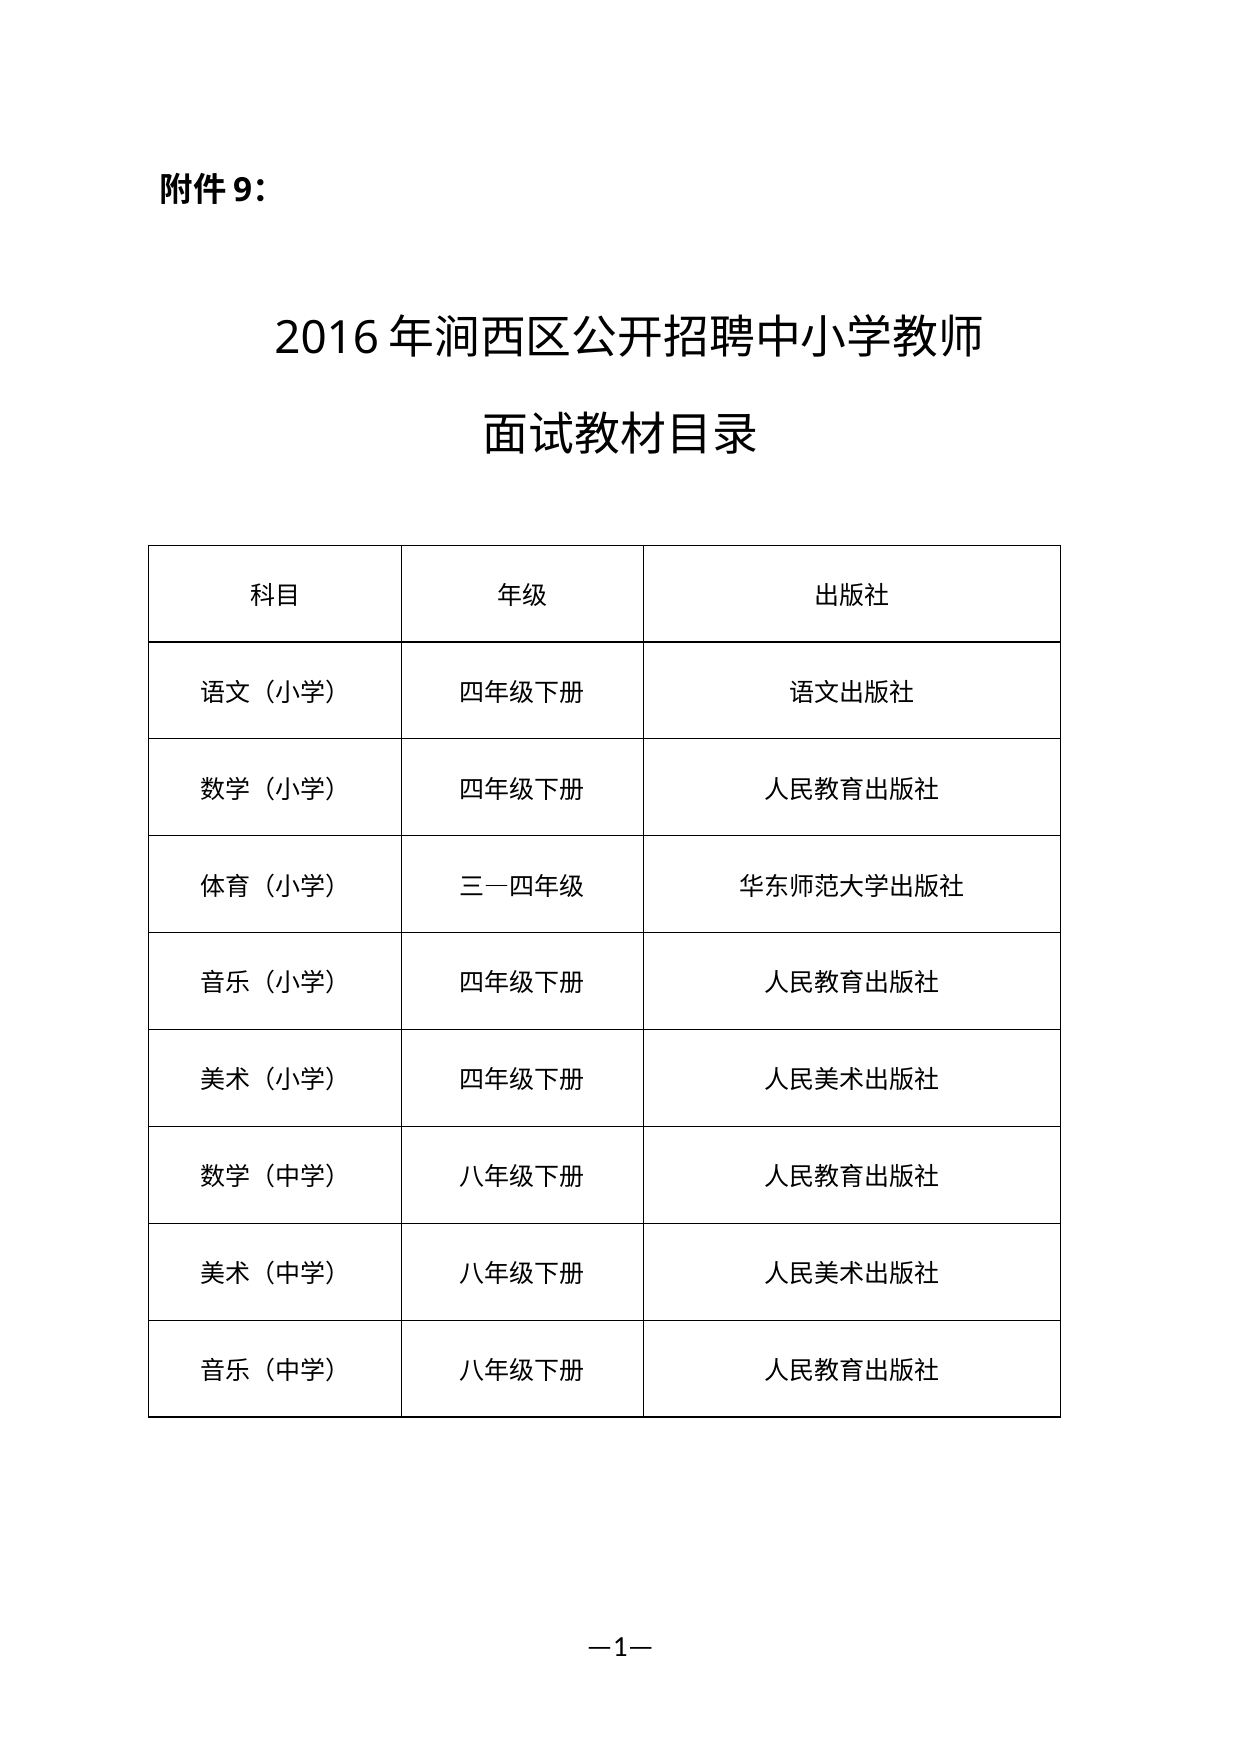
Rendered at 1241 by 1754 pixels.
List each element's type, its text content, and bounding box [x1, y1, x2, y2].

table_cell 三—四年级 [402, 836, 643, 932]
table_cell 语文（小学） [149, 643, 401, 738]
text 面试教材目录 [159, 382, 1081, 479]
table_cell 人民教育出版社 [644, 933, 1060, 1029]
table_header 出版社 [644, 546, 1060, 641]
table_cell 四年级下册 [402, 1030, 643, 1126]
table_cell 人民教育出版社 [644, 739, 1060, 835]
table_header 年级 [402, 546, 643, 641]
table_cell 人民教育出版社 [644, 1127, 1060, 1223]
table_cell 四年级下册 [402, 643, 643, 738]
table_header 科目 [149, 546, 401, 641]
text 附件9： [159, 154, 1081, 219]
table_cell 美术（小学） [149, 1030, 401, 1126]
table_cell 八年级下册 [402, 1127, 643, 1223]
table_cell 数学（中学） [149, 1127, 401, 1223]
text 2016年涧西区公开招聘中小学教师 [159, 284, 1081, 382]
table_cell 八年级下册 [402, 1224, 643, 1319]
table_cell 语文出版社 [644, 643, 1060, 738]
table_cell 人民美术出版社 [644, 1030, 1060, 1126]
table_cell 美术（中学） [149, 1224, 401, 1319]
table_cell 数学（小学） [149, 739, 401, 835]
table_cell 体育（小学） [149, 836, 401, 932]
table_cell 华东师范大学出版社 [644, 836, 1060, 932]
table_cell 人民教育出版社 [644, 1321, 1060, 1416]
table_cell 四年级下册 [402, 739, 643, 835]
table_cell 四年级下册 [402, 933, 643, 1029]
table_cell 八年级下册 [402, 1321, 643, 1416]
table_cell 人民美术出版社 [644, 1224, 1060, 1319]
table_cell 音乐（小学） [149, 933, 401, 1029]
table_cell 音乐（中学） [149, 1321, 401, 1416]
